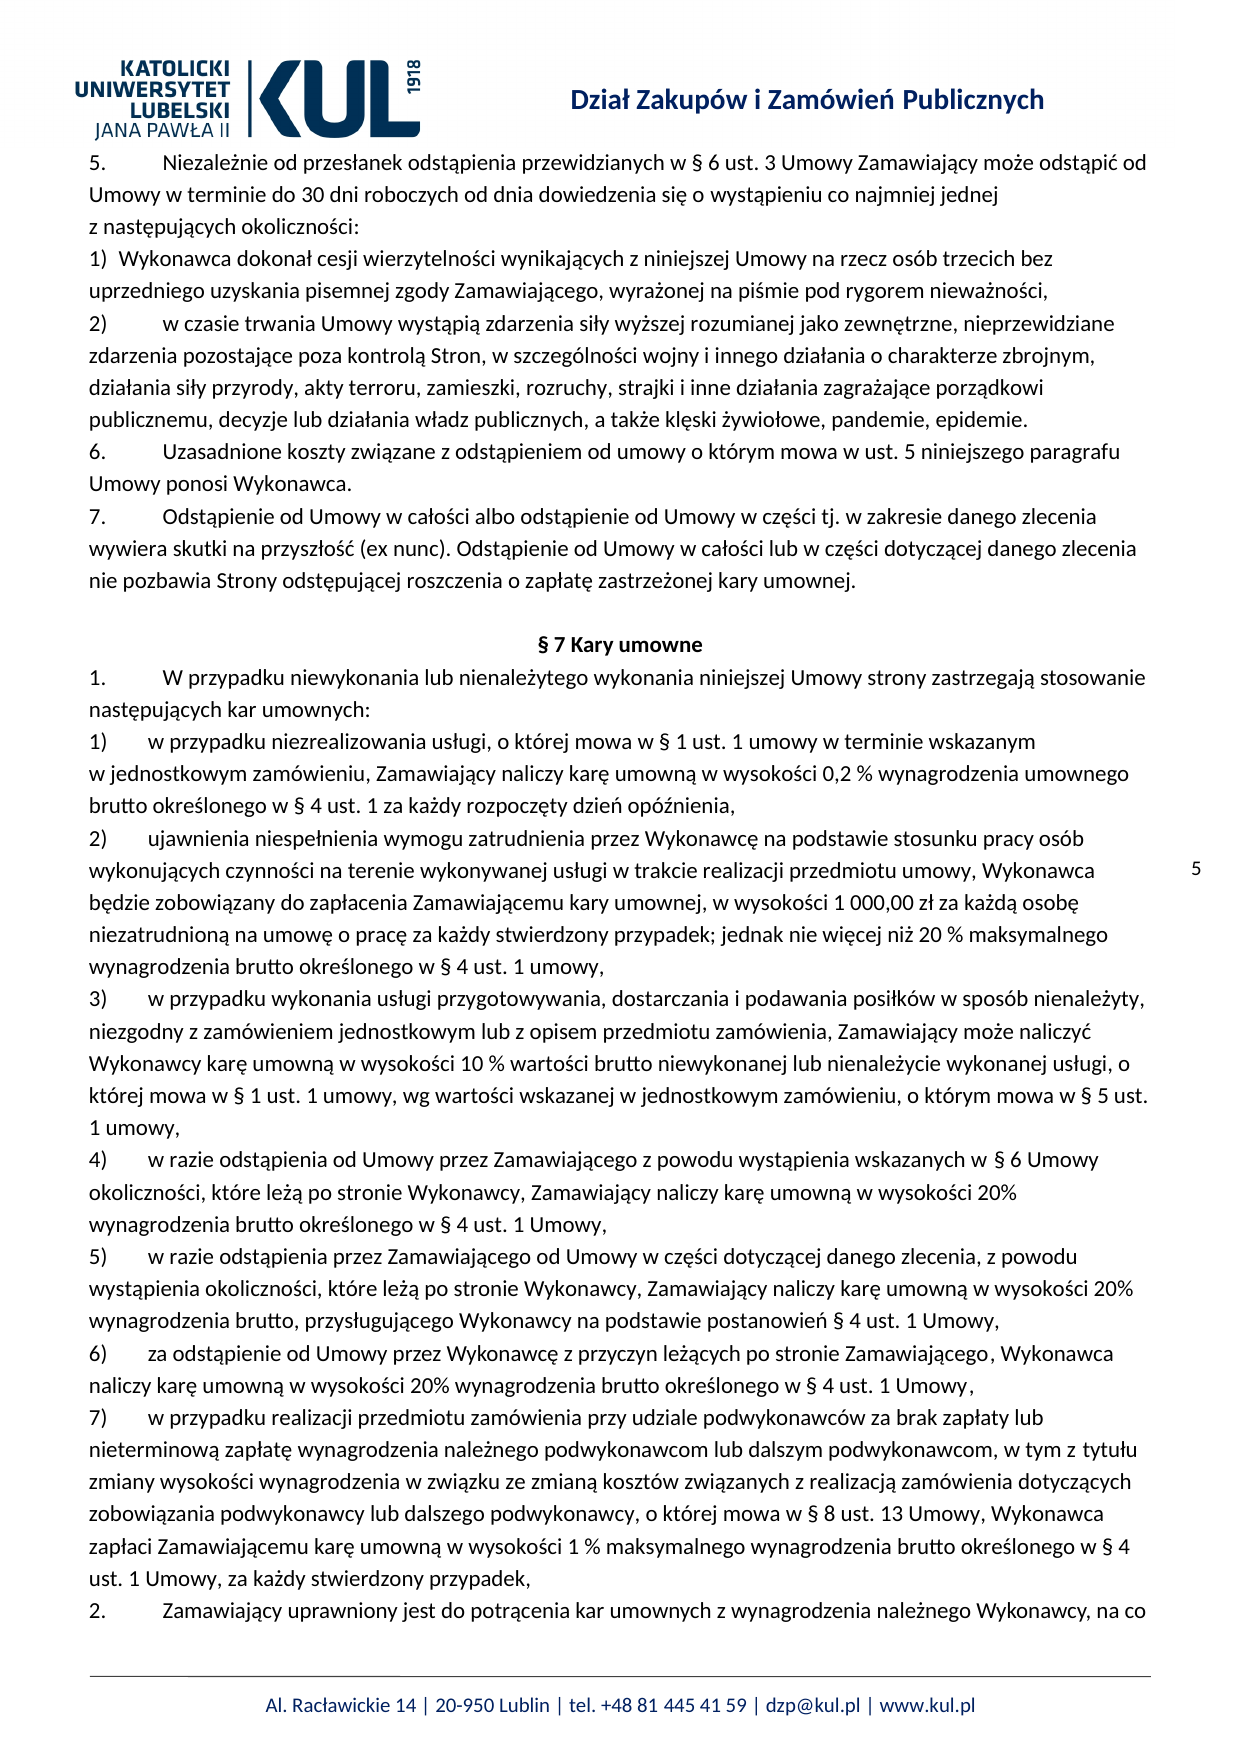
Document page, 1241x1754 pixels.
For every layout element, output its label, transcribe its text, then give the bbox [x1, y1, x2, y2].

picture [0, 0, 1175, 148]
list Wykonawca dokonał cesji wierzytelności wynikających z niniejszej Umowy na rzecz osób trzecich bez uprzedniego uzyskania pisemnej zgody Zamawiającego, wyrażonej na piśmie pod rygorem nieważności, [89, 244, 1152, 304]
list w razie odstąpienia od Umowy przez Zamawiającego z powodu wystąpienia wskazanych w § 6 Umowy okoliczności, które leżą po stronie Wykonawcy, Zamawiający naliczy karę umowną w wysokości 20% wynagrodzenia brutto określonego w § 4 ust. 1 Umowy, [89, 1146, 1152, 1238]
list w przypadku niezrealizowania usługi, o której mowa w § 1 ust. 1 umowy w terminie wskazanym w jednostkowym zamówieniu, Zamawiający naliczy karę umowną w wysokości 0,2 % wynagrodzenia umownego brutto określonego w § 4 ust. 1 za każdy rozpoczęty dzień opóźnienia, [89, 727, 1152, 819]
list za odstąpienie od Umowy przez Wykonawcę z przyczyn leżących po stronie Zamawiającego, Wykonawca naliczy karę umowną w wysokości 20% wynagrodzenia brutto określonego w § 4 ust. 1 Umowy, [89, 1339, 1152, 1399]
list Niezależnie od przesłanek odstąpienia przewidzianych w § 6 ust. 3 Umowy Zamawiający może odstąpić od Umowy w terminie do 30 dni roboczych od dnia dowiedzenia się o wystąpieniu co najmniej jednej z następujących okoliczności: [89, 148, 1152, 240]
list w przypadku realizacji przedmiotu zamówienia przy udziale podwykonawców za brak zapłaty lub nieterminową zapłatę wynagrodzenia należnego podwykonawcom lub dalszym podwykonawcom, w tym z tytułu zmiany wysokości wynagrodzenia w związku ze zmianą kosztów związanych z realizacją zamówienia dotyczących zobowiązania podwykonawcy lub dalszego podwykonawcy, o której mowa w § 8 ust. 13 Umowy, Wykonawca zapłaci Zamawiającemu karę umowną w wysokości 1 % maksymalnego wynagrodzenia brutto określonego w § 4 ust. 1 Umowy, za każdy stwierdzony przypadek, [89, 1403, 1152, 1592]
list w czasie trwania Umowy wystąpią zdarzenia siły wyższej rozumianej jako zewnętrzne, nieprzewidziane zdarzenia pozostające poza kontrolą Stron, w szczególności wojny i innego działania o charakterze zbrojnym, działania siły przyrody, akty terroru, zamieszki, rozruchy, strajki i inne działania zagrażające porządkowi publicznemu, decyzje lub działania władz publicznych, a także klęski żywiołowe, pandemie, epidemie. [89, 309, 1152, 433]
list w razie odstąpienia przez Zamawiającego od Umowy w części dotyczącej danego zlecenia, z powodu wystąpienia okoliczności, które leżą po stronie Wykonawcy, Zamawiający naliczy karę umowną w wysokości 20% wynagrodzenia brutto, przysługującego Wykonawcy na podstawie postanowień § 4 ust. 1 Umowy, [89, 1242, 1152, 1334]
list w przypadku wykonania usługi przygotowywania, dostarczania i podawania posiłków w sposób nienależyty, niezgodny z zamówieniem jednostkowym lub z opisem przedmiotu zamówienia, Zamawiający może naliczyć Wykonawcy karę umowną w wysokości 10 % wartości brutto niewykonanej lub nienależycie wykonanej usługi, o której mowa w § 1 ust. 1 umowy, wg wartości wskazanej w jednostkowym zamówieniu, o którym mowa w § 5 ust. 1 umowy, [89, 984, 1152, 1141]
list ujawnienia niespełnienia wymogu zatrudnienia przez Wykonawcę na podstawie stosunku pracy osób wykonujących czynności na terenie wykonywanej usługi w trakcie realizacji przedmiotu umowy, Wykonawca będzie zobowiązany do zapłacenia Zamawiającemu kary umownej, w wysokości 1 000,00 zł za każdą osobę niezatrudnioną na umowę o pracę za każdy stwierdzony przypadek; jednak nie więcej niż 20 % maksymalnego wynagrodzenia brutto określonego w § 4 ust. 1 umowy, [89, 824, 1152, 980]
list W przypadku niewykonania lub nienależytego wykonania niniejszej Umowy strony zastrzegają stosowanie następujących kar umownych: [89, 663, 1152, 723]
text § 7 Kary umowne [89, 631, 1152, 658]
list Odstąpienie od Umowy w całości albo odstąpienie od Umowy w części tj. w zakresie danego zlecenia wywiera skutki na przyszłość (ex nunc). Odstąpienie od Umowy w całości lub w części dotyczącej danego zlecenia nie pozbawia Strony odstępującej roszczenia o zapłatę zastrzeżonej kary umownej. [89, 502, 1152, 594]
list Uzasadnione koszty związane z odstąpieniem od umowy o którym mowa w ust. 5 niniejszego paragrafu Umowy ponosi Wykonawca. [89, 437, 1152, 498]
